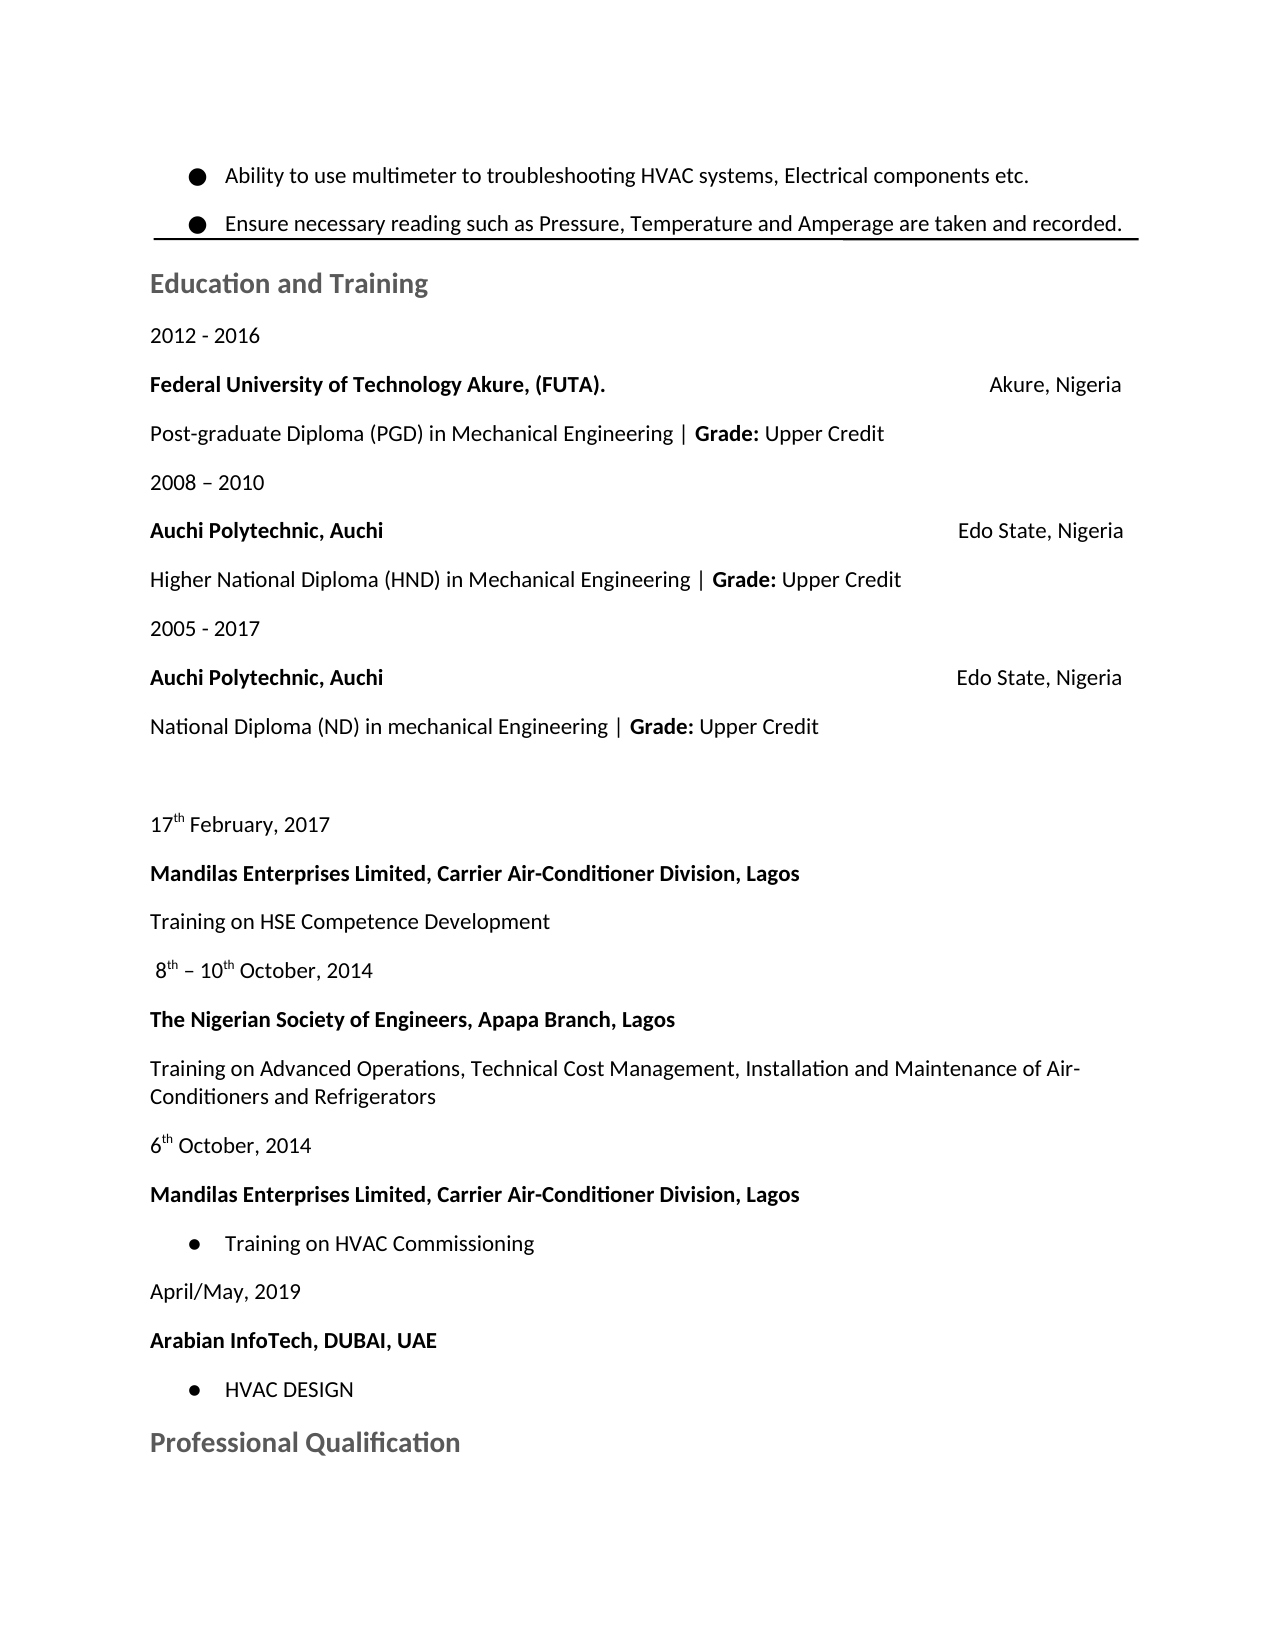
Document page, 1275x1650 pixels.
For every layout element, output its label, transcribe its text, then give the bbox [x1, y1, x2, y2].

text 8th – 10th October, 2014 [150, 956, 1125, 984]
list Training on HVAC Commissioning [187, 1229, 1125, 1257]
text The Nigerian Society of Engineers, Apapa Branch, Lagos [150, 1005, 1125, 1033]
text Training on Advanced Operations, Technical Cost Management, Installation and Maintenance of Air-Conditioners and Refrigerators [150, 1054, 1125, 1110]
text Professional Qualification [150, 1424, 1125, 1460]
list Ensure necessary reading such as Pressure, Temperature and Amperage are taken and recorded. [187, 197, 1125, 238]
text Auchi Polytechnic, Auchi Edo State, Nigeria [150, 517, 1125, 545]
list HVAC DESIGN [187, 1375, 1125, 1403]
text Arabian InfoTech, DUBAI, UAE [150, 1326, 1125, 1354]
text Higher National Diploma (HND) in Mechanical Engineering | Grade: Upper Credit [150, 566, 1125, 593]
text Training on HSE Competence Development [150, 907, 1125, 936]
text 2005 - 2017 [150, 614, 1125, 642]
text Education and Training [150, 265, 1125, 300]
text National Diploma (ND) in mechanical Engineering | Grade: Upper Credit [150, 712, 1125, 740]
text 2008 – 2010 [150, 468, 1125, 496]
text Mandilas Enterprises Limited, Carrier Air-Conditioner Division, Lagos [150, 1180, 1125, 1208]
text Federal University of Technology Akure, (FUTA). Akure, Nigeria [150, 370, 1125, 398]
text Mandilas Enterprises Limited, Carrier Air-Conditioner Division, Lagos [150, 859, 1125, 887]
text 6th October, 2014 [150, 1131, 1125, 1159]
text 2012 - 2016 [150, 321, 1125, 349]
text Post-graduate Diploma (PGD) in Mechanical Engineering | Grade: Upper Credit [150, 419, 1125, 447]
text April/May, 2019 [150, 1277, 1125, 1306]
text 17th February, 2017 [150, 810, 1125, 838]
list Ability to use multimeter to troubleshooting HVAC systems, Electrical components etc. [187, 150, 1125, 197]
text Auchi Polytechnic, Auchi Edo State, Nigeria [150, 663, 1125, 691]
